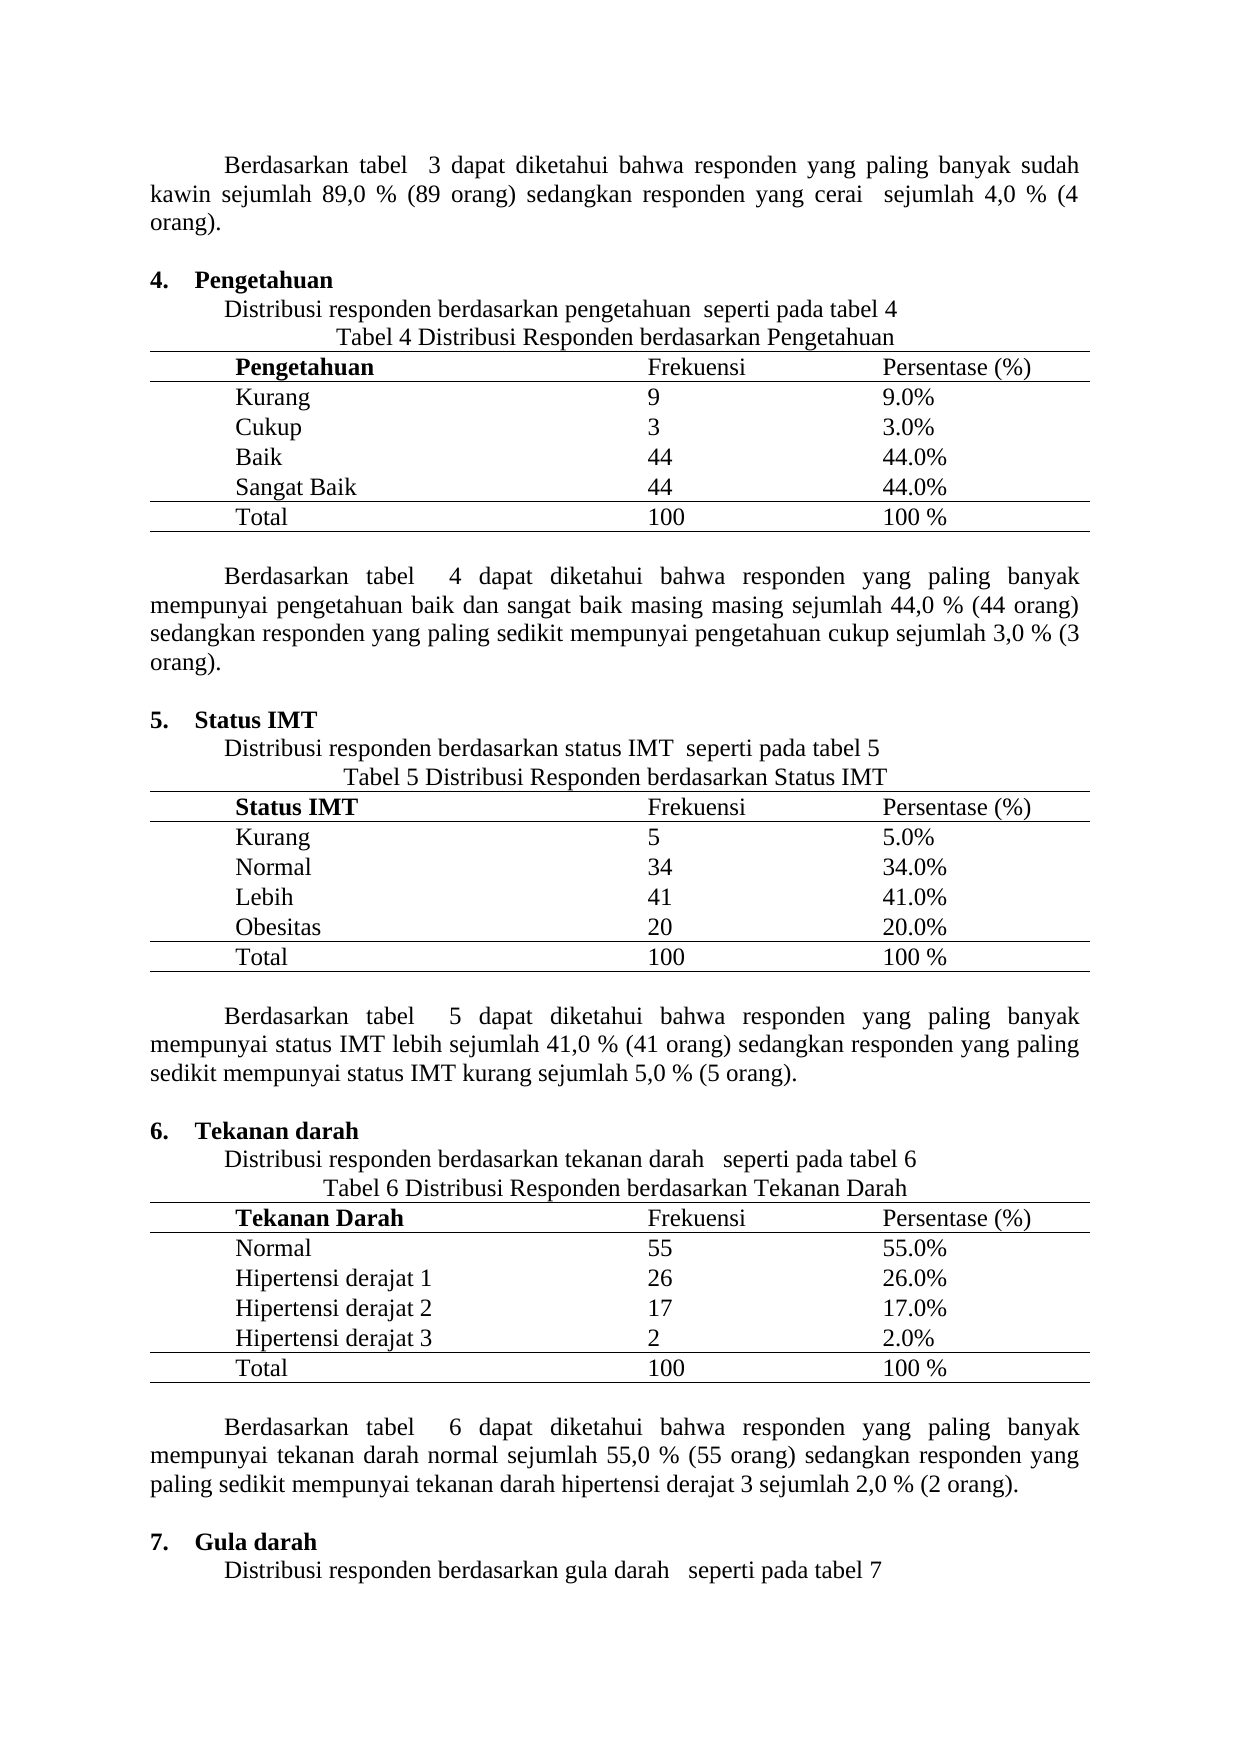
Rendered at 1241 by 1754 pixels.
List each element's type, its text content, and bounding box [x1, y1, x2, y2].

table_cell 55.0% [797, 1233, 1090, 1262]
text Berdasarkan tabel 4 dapat diketahui bahwa responden yang paling banyak mempunyai pengetahuan baik dan sangat baik masing masing sejumlah 44,0 % (44 orang) sedangkan responden yang paling sedikit mempunyai pengetahuan cukup sejumlah 3,0 % (3 orang). [150, 561, 1080, 676]
table_cell 44.0% [797, 441, 1090, 471]
table_cell 26 [562, 1262, 797, 1292]
table_cell 55 [562, 1233, 797, 1262]
table_cell 17.0% [797, 1292, 1090, 1322]
table_header Persentase (%) [797, 1203, 1090, 1232]
text Tabel 6 Distribusi Responden berdasarkan Tekanan Darah [150, 1173, 1080, 1202]
table_cell Hipertensi derajat 3 [150, 1322, 562, 1352]
table_cell 5 [562, 822, 797, 851]
table_cell 41.0% [797, 881, 1090, 911]
text Distribusi responden berdasarkan pengetahuan seperti pada tabel 4 [150, 294, 1080, 322]
table_cell 20.0% [797, 911, 1090, 941]
list Gula darah [150, 1527, 1080, 1556]
text Tabel 4 Distribusi Responden berdasarkan Pengetahuan [150, 322, 1080, 351]
table_cell 34.0% [797, 851, 1090, 881]
table_cell Total [150, 502, 562, 531]
table_cell 100 % [797, 942, 1090, 971]
table_cell Baik [150, 441, 562, 471]
table_header Tekanan Darah [150, 1203, 562, 1232]
table_cell Total [150, 1353, 562, 1382]
table_cell 44.0% [797, 471, 1090, 501]
table_cell Normal [150, 851, 562, 881]
text Distribusi responden berdasarkan gula darah seperti pada tabel 7 [150, 1556, 1080, 1584]
table_cell 100 [562, 502, 797, 531]
text Berdasarkan tabel 3 dapat diketahui bahwa responden yang paling banyak sudah kawin sejumlah 89,0 % (89 orang) sedangkan responden yang cerai sejumlah 4,0 % (4 orang). [150, 150, 1080, 236]
table_cell 2.0% [797, 1322, 1090, 1352]
table_cell Total [150, 942, 562, 971]
table_cell 2 [562, 1322, 797, 1352]
table_header Frekuensi [562, 352, 797, 381]
table_header Persentase (%) [797, 352, 1090, 381]
text Distribusi responden berdasarkan tekanan darah seperti pada tabel 6 [150, 1144, 1080, 1173]
table_header Status IMT [150, 792, 562, 821]
table_cell Kurang [150, 382, 562, 411]
list Pengetahuan [150, 265, 1080, 294]
table_cell Sangat Baik [150, 471, 562, 501]
table_cell 5.0% [797, 822, 1090, 851]
table_cell 20 [562, 911, 797, 941]
table_header Frekuensi [562, 792, 797, 821]
text Distribusi responden berdasarkan status IMT seperti pada tabel 5 [150, 733, 1080, 762]
table_cell 41 [562, 881, 797, 911]
text Berdasarkan tabel 6 dapat diketahui bahwa responden yang paling banyak mempunyai tekanan darah normal sejumlah 55,0 % (55 orang) sedangkan responden yang paling sedikit mempunyai tekanan darah hipertensi derajat 3 sejumlah 2,0 % (2 orang). [150, 1412, 1080, 1498]
table_cell Kurang [150, 822, 562, 851]
table_header Pengetahuan [150, 352, 562, 381]
table_cell Hipertensi derajat 1 [150, 1262, 562, 1292]
table_cell 44 [562, 471, 797, 501]
table_cell 9 [562, 382, 797, 411]
text Tabel 5 Distribusi Responden berdasarkan Status IMT [150, 762, 1080, 791]
table_cell Cukup [150, 411, 562, 441]
table_cell 3 [562, 411, 797, 441]
table_cell Lebih [150, 881, 562, 911]
table_cell 3.0% [797, 411, 1090, 441]
table_cell 17 [562, 1292, 797, 1322]
list Tekanan darah [150, 1116, 1080, 1144]
table_header Frekuensi [562, 1203, 797, 1232]
table_cell 26.0% [797, 1262, 1090, 1292]
table_cell 100 [562, 1353, 797, 1382]
table_cell 100 % [797, 1353, 1090, 1382]
text Berdasarkan tabel 5 dapat diketahui bahwa responden yang paling banyak mempunyai status IMT lebih sejumlah 41,0 % (41 orang) sedangkan responden yang paling sedikit mempunyai status IMT kurang sejumlah 5,0 % (5 orang). [150, 1001, 1080, 1087]
table_cell 34 [562, 851, 797, 881]
list Status IMT [150, 705, 1080, 733]
table_cell Normal [150, 1233, 562, 1262]
table_cell 100 % [797, 502, 1090, 531]
table_cell 100 [562, 942, 797, 971]
table_cell 44 [562, 441, 797, 471]
table_cell 9.0% [797, 382, 1090, 411]
table_cell Obesitas [150, 911, 562, 941]
table_header Persentase (%) [797, 792, 1090, 821]
table_cell Hipertensi derajat 2 [150, 1292, 562, 1322]
